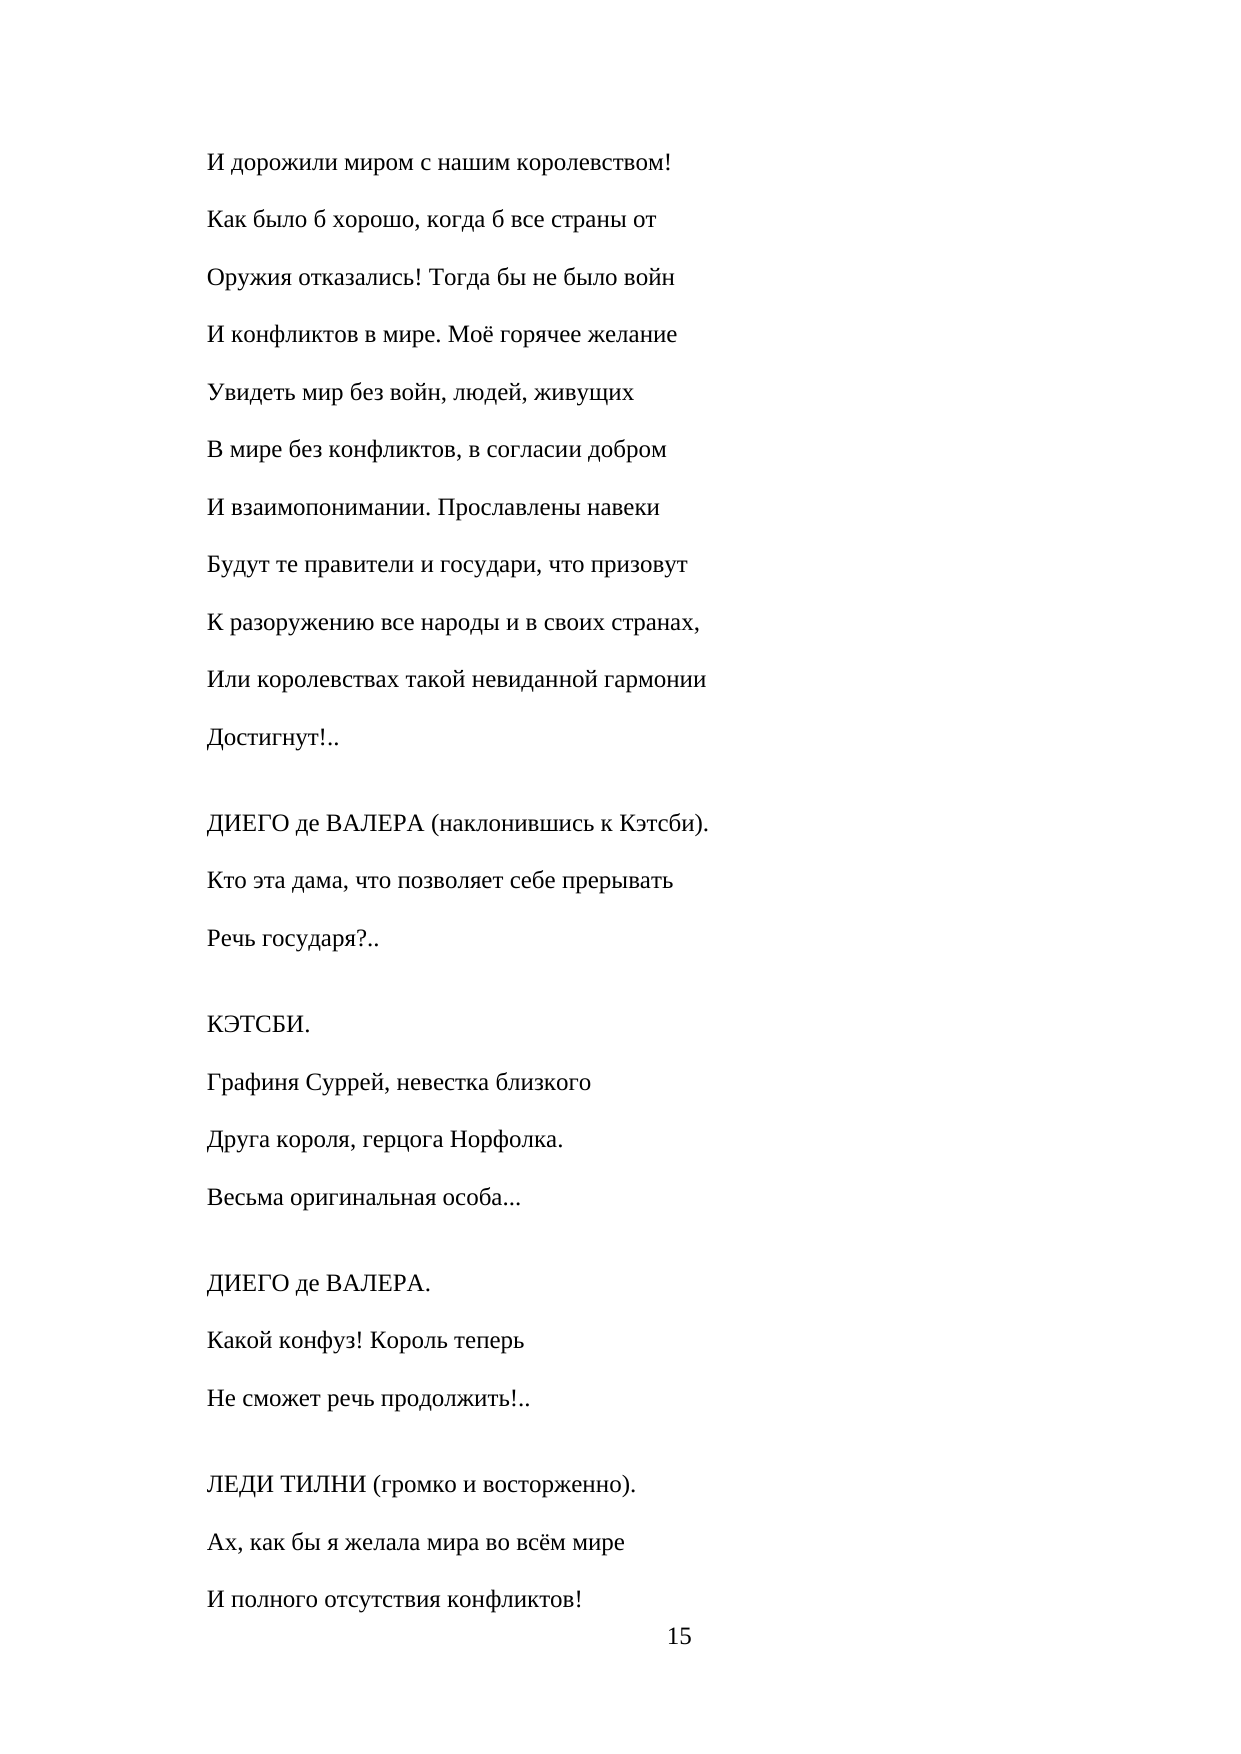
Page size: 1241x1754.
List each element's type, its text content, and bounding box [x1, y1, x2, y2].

text Кто эта дама, что позволяет себе прерывать [148, 866, 1152, 894]
text И дорожили миром с нашим королевством! [148, 147, 1152, 176]
text Друга короля, герцога Норфолка. [148, 1124, 1152, 1153]
text ЛЕДИ ТИЛНИ (громко и восторженно). [148, 1469, 1152, 1498]
text Весьма оригинальная особа... [148, 1182, 1152, 1211]
text Как было б хорошо, когда б все страны от [148, 204, 1152, 233]
text И конфликтов в мире. Моё горячее желание [148, 319, 1152, 348]
text ДИЕГО де ВАЛЕРА. [148, 1268, 1152, 1297]
text КЭТСБИ. [148, 1009, 1152, 1038]
text Оружия отказались! Тогда бы не было войн [148, 262, 1152, 291]
text В мире без конфликтов, в согласии добром [148, 434, 1152, 463]
text Не сможет речь продолжить!.. [148, 1383, 1152, 1412]
text Или королевствах такой невиданной гармонии [148, 664, 1152, 693]
text И взаимопонимании. Прославлены навеки [148, 492, 1152, 521]
text И полного отсутствия конфликтов! [148, 1584, 1152, 1613]
text Ах, как бы я желала мира во всём мире [148, 1527, 1152, 1556]
text Какой конфуз! Король теперь [148, 1326, 1152, 1354]
text Графиня Суррей, невестка близкого [148, 1067, 1152, 1096]
text ДИЕГО де ВАЛЕРА (наклонившись к Кэтсби). [148, 808, 1152, 837]
text Достигнут!.. [148, 722, 1152, 751]
text К разоружению все народы и в своих странах, [148, 607, 1152, 636]
text Будут те правители и государи, что призовут [148, 549, 1152, 578]
text Речь государя?.. [148, 923, 1152, 952]
text Увидеть мир без войн, людей, живущих [148, 377, 1152, 406]
